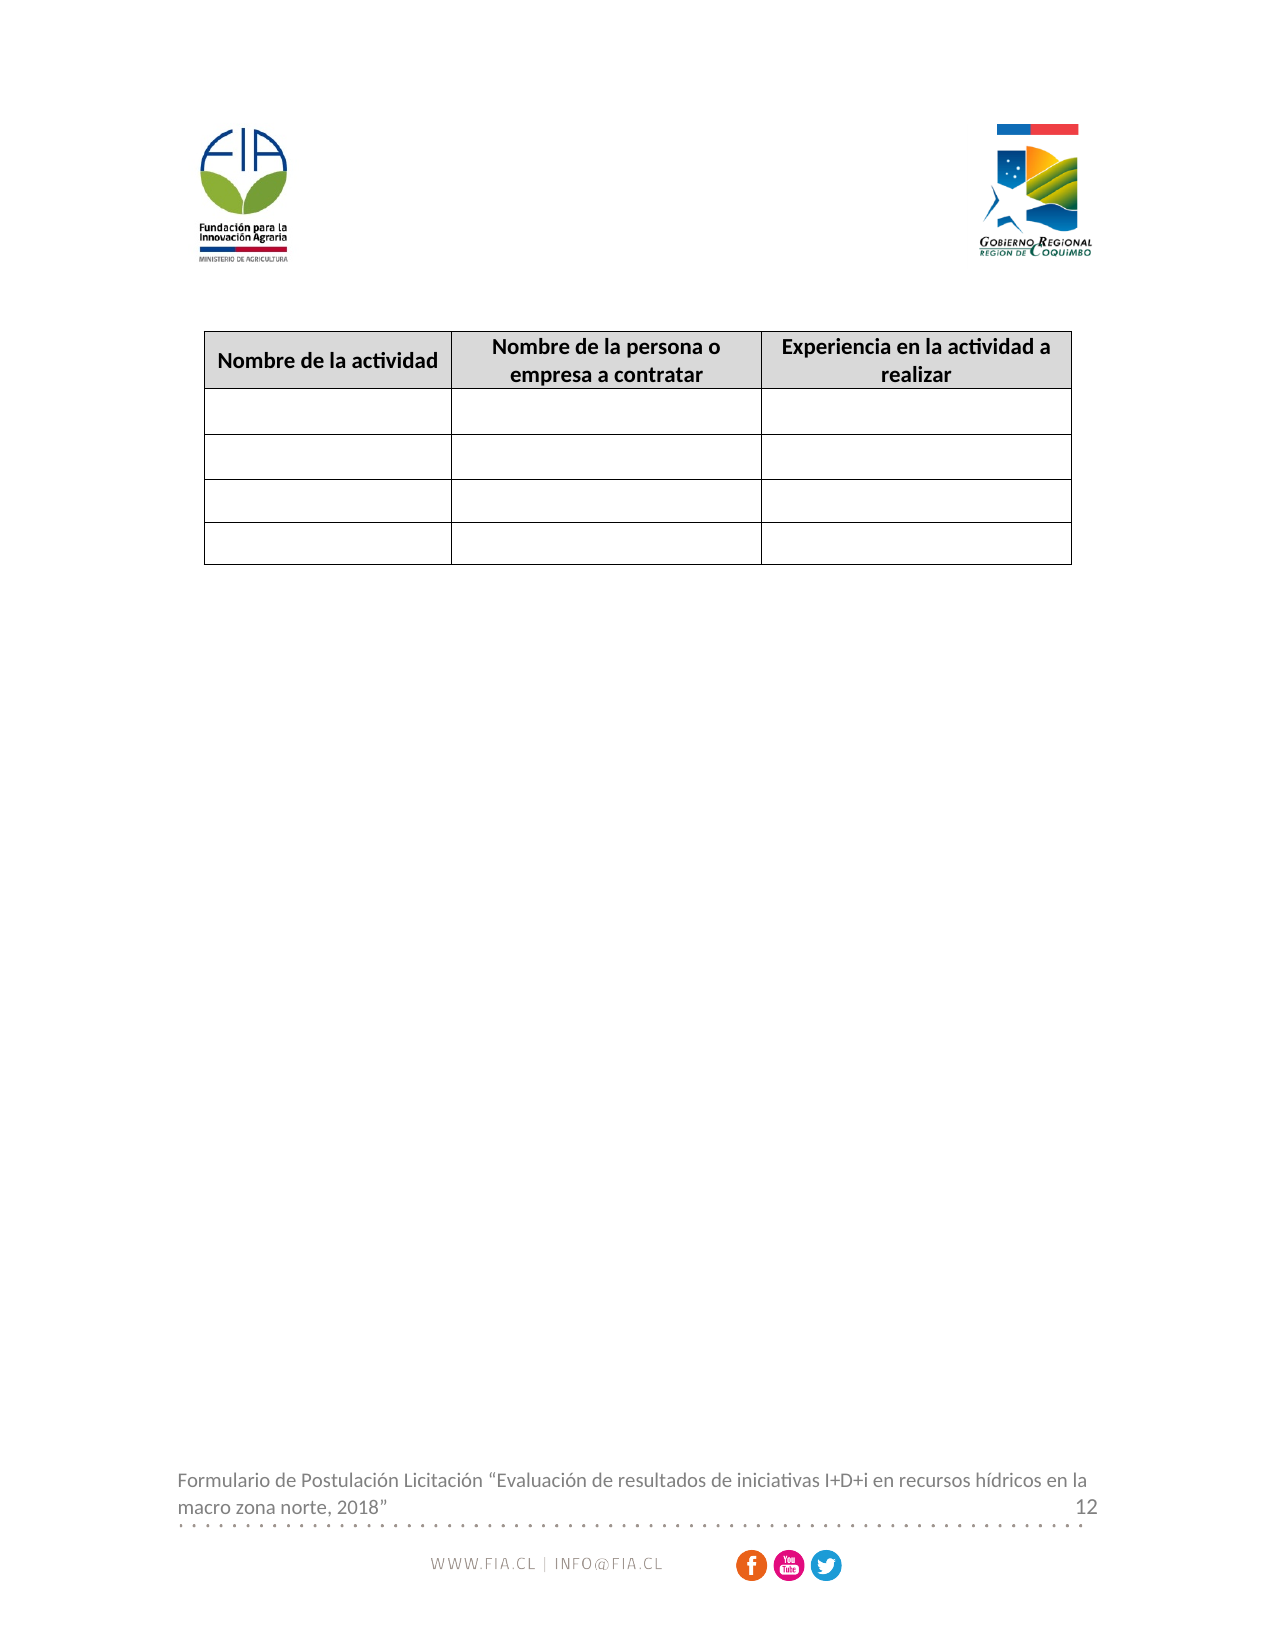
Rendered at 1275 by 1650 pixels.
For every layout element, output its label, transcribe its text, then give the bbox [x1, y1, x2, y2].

table_cell [452, 389, 761, 434]
table_cell [452, 480, 761, 522]
table_header Experiencia en la actividad a realizar [762, 332, 1071, 388]
picture [967, 124, 1108, 269]
table_header Nombre de la persona o empresa a contratar [452, 332, 761, 388]
table_cell [205, 435, 451, 479]
table_cell [762, 389, 1071, 434]
table_header Nombre de la actividad [205, 332, 451, 388]
table_cell [762, 435, 1071, 479]
table_cell [452, 435, 761, 479]
picture [179, 1524, 1093, 1583]
table_cell [762, 523, 1071, 563]
table_cell [762, 480, 1071, 522]
table_cell [205, 523, 451, 563]
table_cell [205, 389, 451, 434]
table_cell [205, 480, 451, 522]
picture [180, 98, 309, 271]
table_cell [452, 523, 761, 563]
